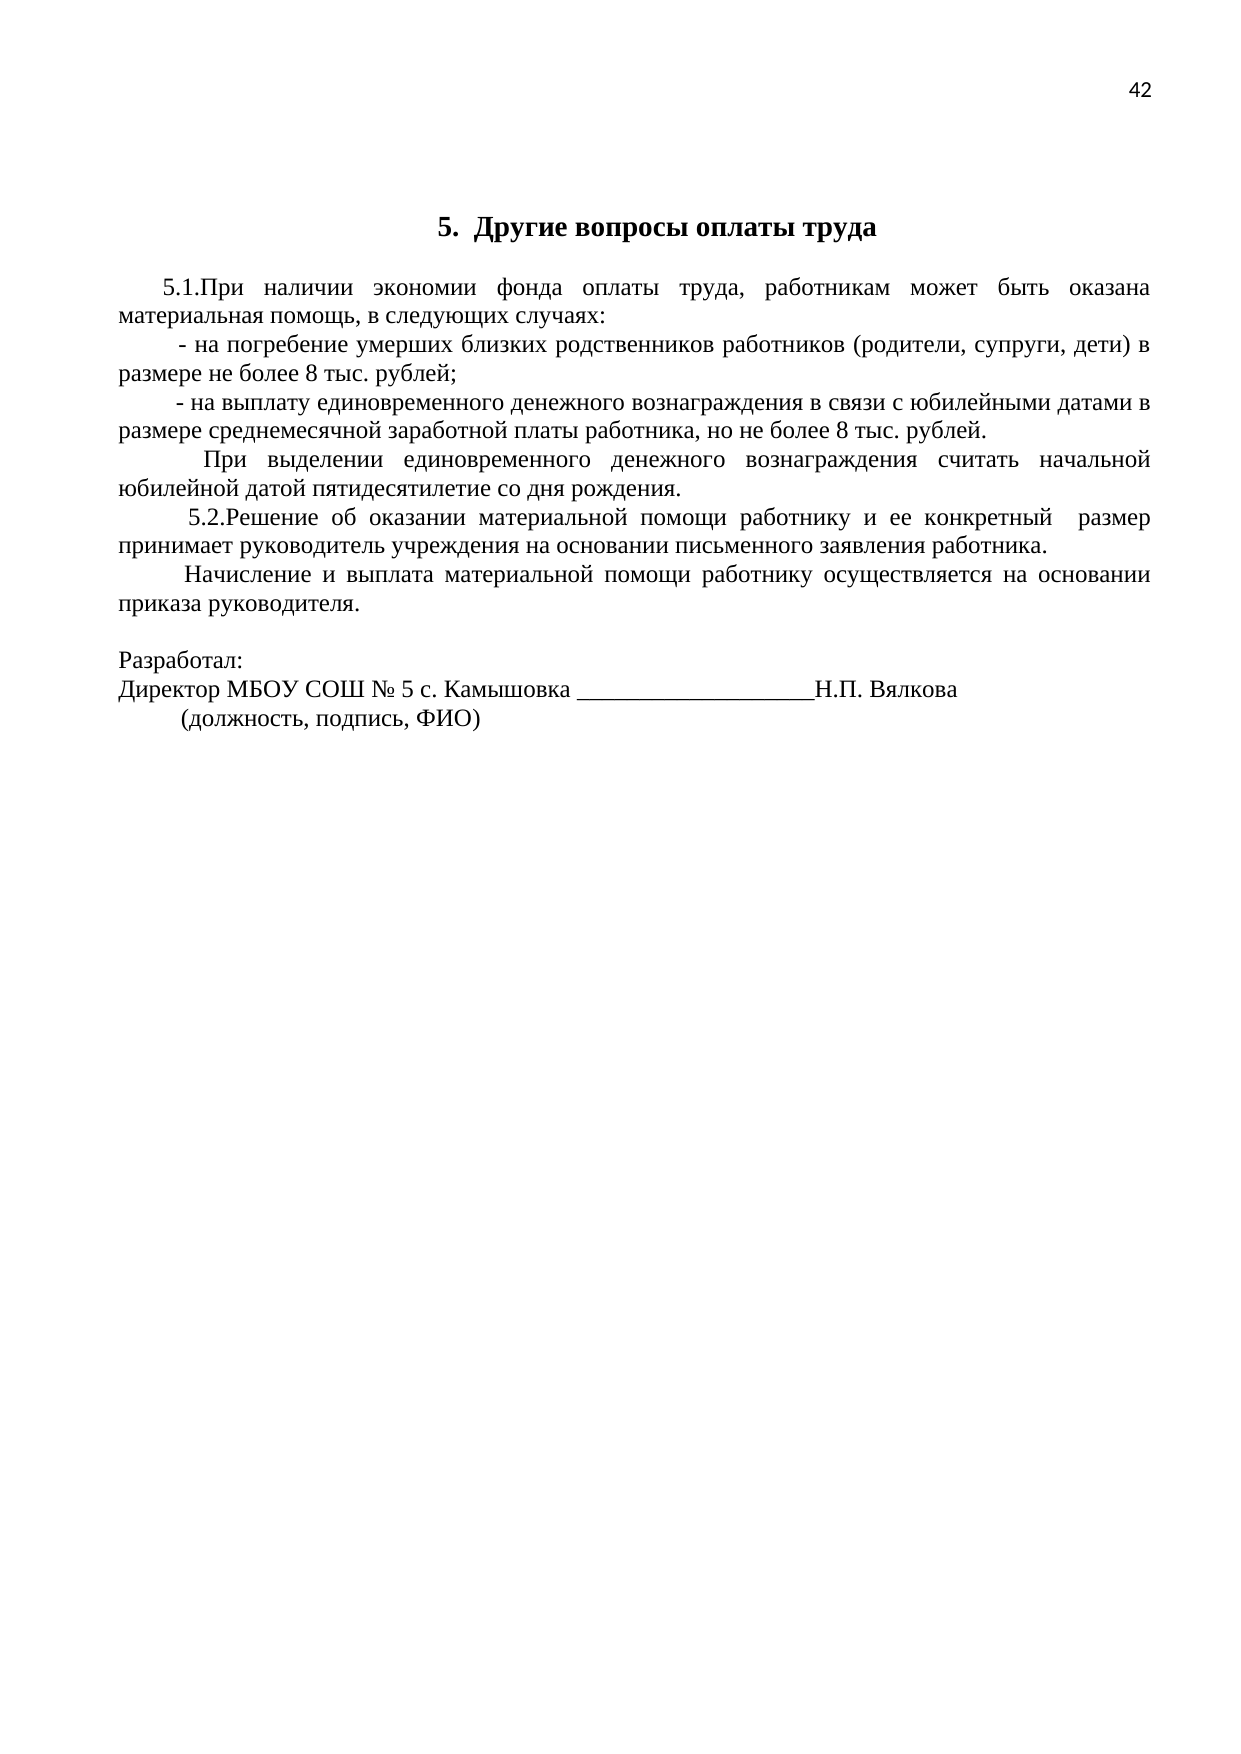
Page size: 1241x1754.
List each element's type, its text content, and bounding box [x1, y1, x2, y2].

text Начисление и выплата материальной помощи работнику осуществляется на основании приказа руководителя. [118, 559, 1152, 617]
text 5.1.При наличии экономии фонда оплаты труда, работникам может быть оказана материальная помощь, в следующих случаях: [118, 272, 1152, 329]
text 5.2.Решение об оказании материальной помощи работнику и ее конкретный размер принимает руководитель учреждения на основании письменного заявления работника. [118, 502, 1152, 559]
text Директор МБОУ СОШ № 5 с. Камышовка ___________________Н.П. Вялкова [118, 674, 1152, 703]
text 5. Другие вопросы оплаты труда [118, 209, 1152, 243]
text При выделении единовременного денежного вознаграждения считать начальной юбилейной датой пятидесятилетие со дня рождения. [118, 444, 1152, 502]
text (должность, подпись, ФИО) [118, 703, 1152, 732]
text Разработал: [118, 646, 1152, 674]
text - на погребение умерших близких родственников работников (родители, супруги, дети) в размере не более 8 тыс. рублей; [118, 329, 1152, 387]
text - на выплату единовременного денежного вознаграждения в связи с юбилейными датами в размере среднемесячной заработной платы работника, но не более 8 тыс. рублей. [118, 387, 1152, 444]
